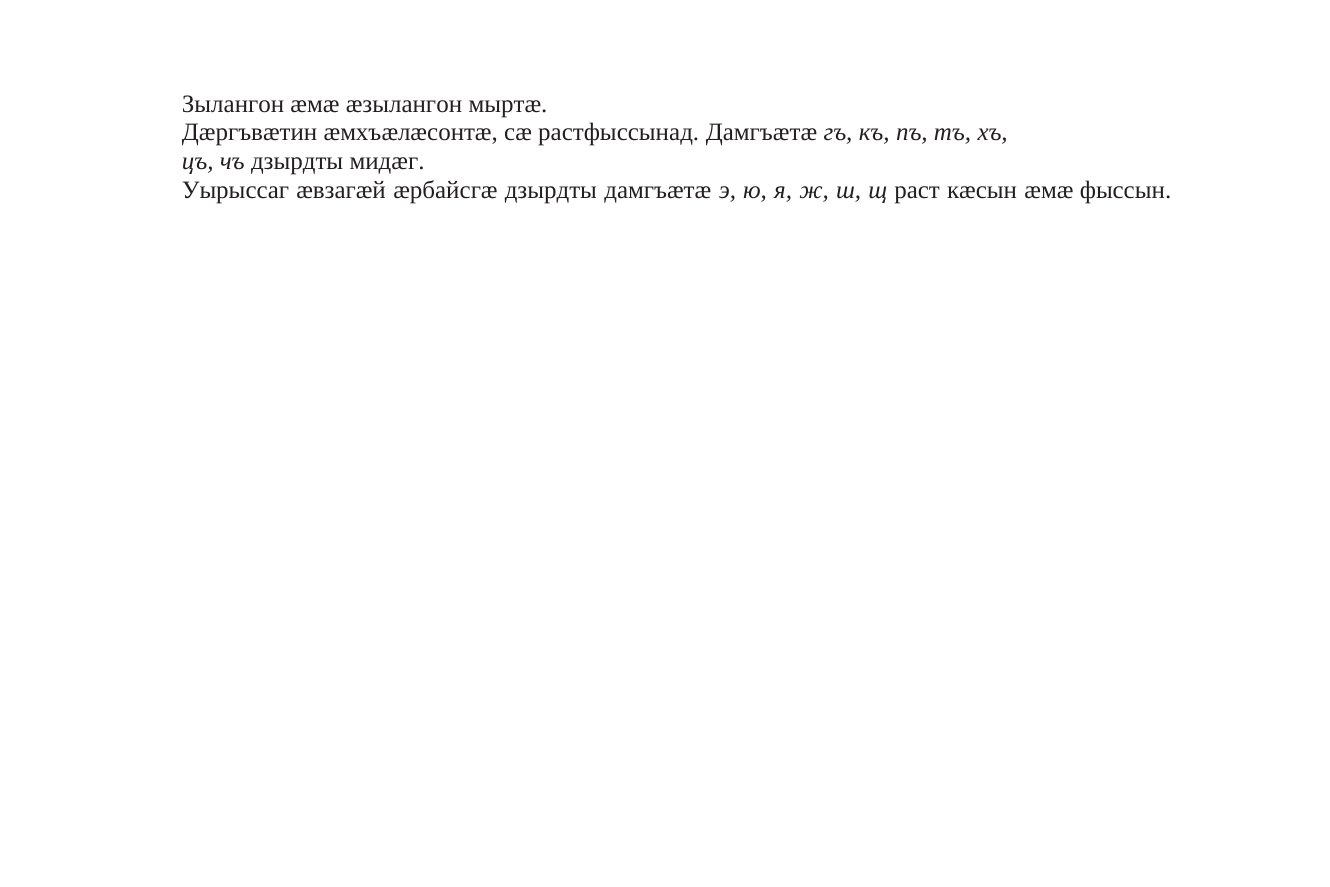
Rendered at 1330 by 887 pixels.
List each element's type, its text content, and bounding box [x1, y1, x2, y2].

text Дæргъвæтин æмхъæлæсонтæ, сæ растфыссынад. Дамгъæтæ гъ, къ, пъ, тъ, хъ, цъ, чъ дзырдты мидæг. [182, 117, 1009, 175]
text Зылангон æмæ æзылангон мыртæ. [182, 89, 1225, 117]
text Уырыссаг æвзагæй æрбайсгæ дзырдты дамгъæтæ э, ю, я, ж, ш, щ раст кæсын æмæ фыссын. [152, 175, 1213, 204]
